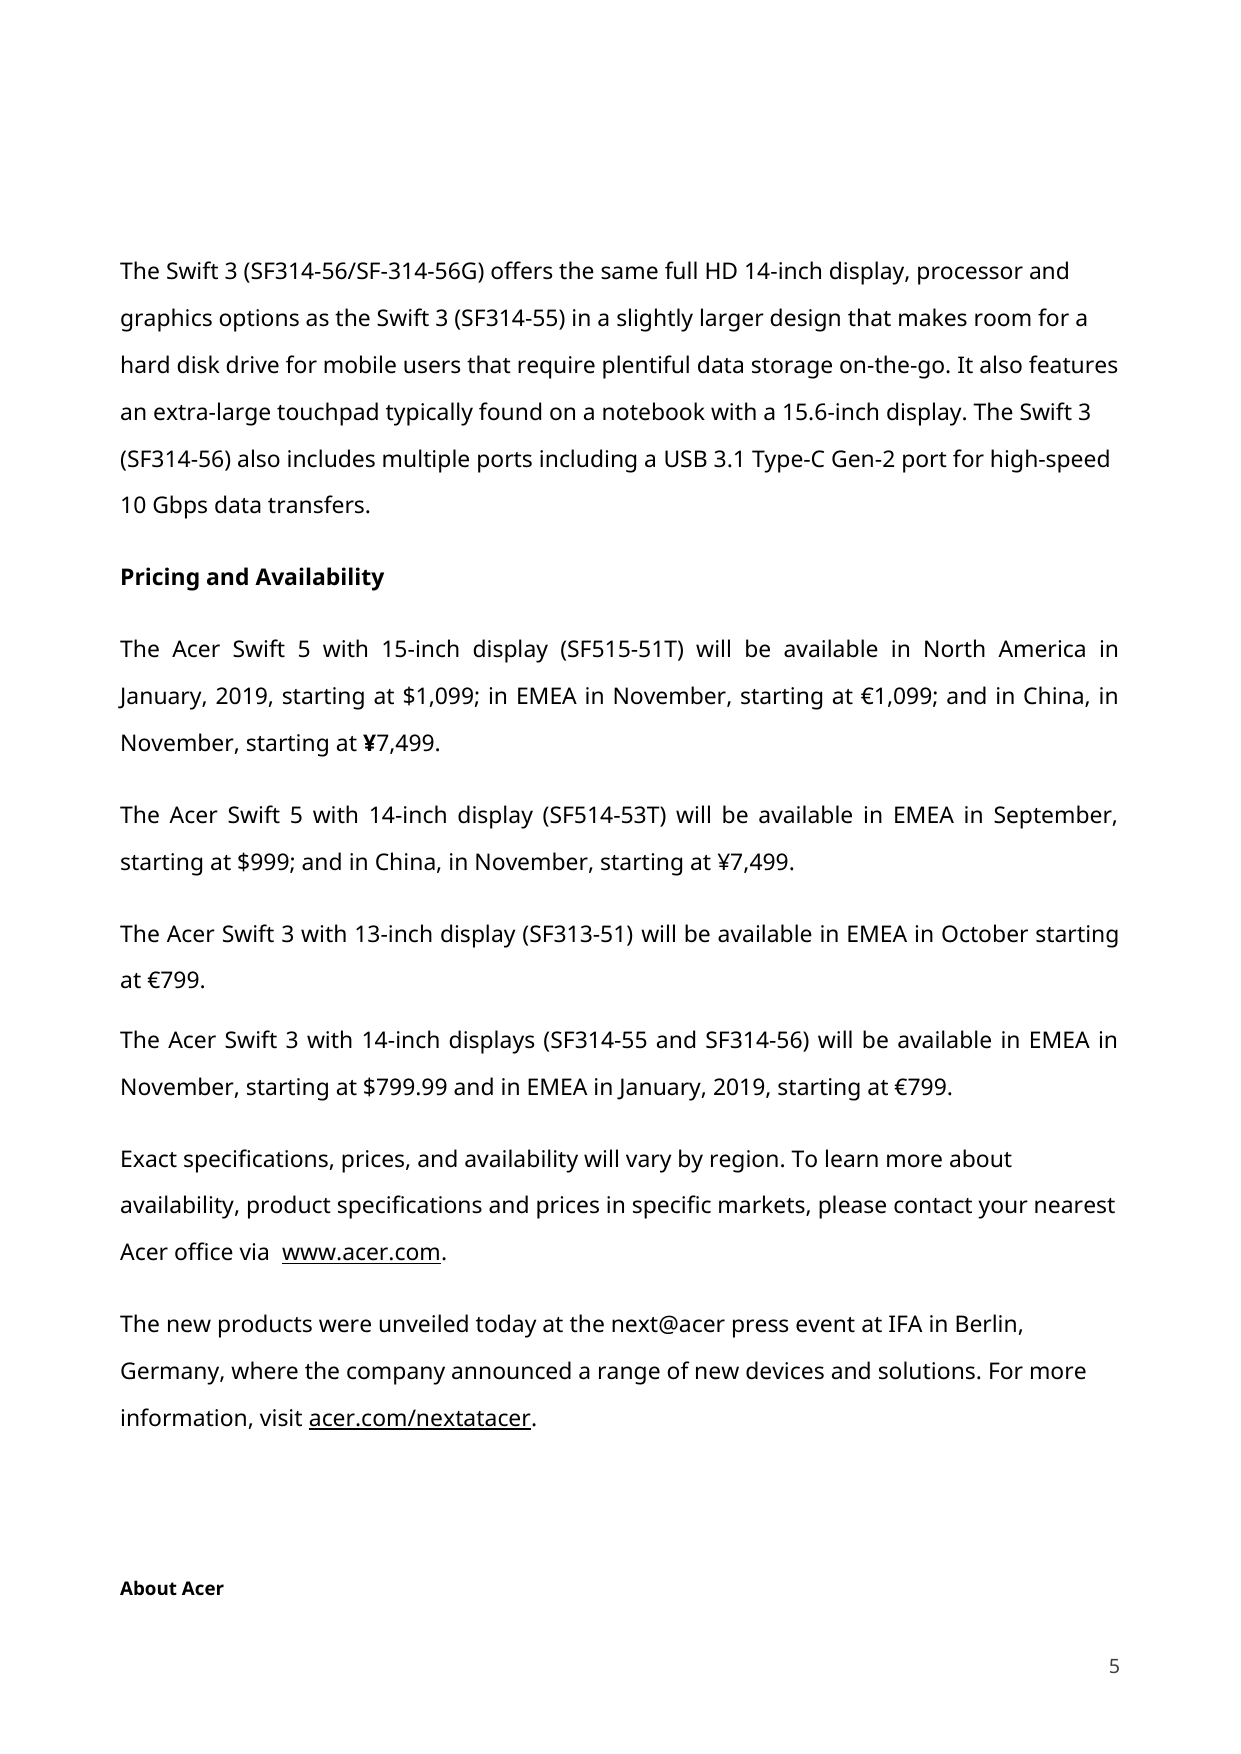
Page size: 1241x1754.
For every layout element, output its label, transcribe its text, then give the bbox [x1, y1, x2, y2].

text About Acer [120, 1575, 1120, 1600]
text The Acer Swift 5 with 14-inch display (SF514-53T) will be available in EMEA in September, starting at $999; and in China, in November, starting at ¥7,499. [120, 799, 1120, 877]
text The new products were unveiled today at the next@acer press event at IFA in Berlin, Germany, where the company announced a range of new devices and solutions. For more information, visit acer.com/nextatacer. [120, 1308, 1120, 1433]
text The Swift 3 (SF314-56/SF-314-56G) offers the same full HD 14-inch display, processor and graphics options as the Swift 3 (SF314-55) in a slightly larger design that makes room for a hard disk drive for mobile users that require plentiful data storage on-the-go. It also features an extra-large touchpad typically found on a notebook with a 15.6-inch display. The Swift 3 (SF314-56) also includes multiple ports including a USB 3.1 Type-C Gen-2 port for high-speed 10 Gbps data transfers. [120, 255, 1120, 521]
text The Acer Swift 3 with 14-inch displays (SF314-55 and SF314-56) will be available in EMEA in November, starting at $799.99 and in EMEA in January, 2019, starting at €799. [120, 1024, 1120, 1102]
text Exact specifications, prices, and availability will vary by region. To learn more about availability, product specifications and prices in specific markets, please contact your nearest Acer office via www.acer.com. [120, 1142, 1120, 1267]
text The Acer Swift 5 with 15-inch display (SF515-51T) will be available in North America in January, 2019, starting at $1,099; in EMEA in November, starting at €1,099; and in China, in November, starting at ¥7,499. [120, 633, 1120, 758]
text Pricing and Availability [120, 561, 1120, 592]
text The Acer Swift 3 with 13-inch display (SF313-51) will be available in EMEA in October starting at €799. [120, 917, 1120, 996]
